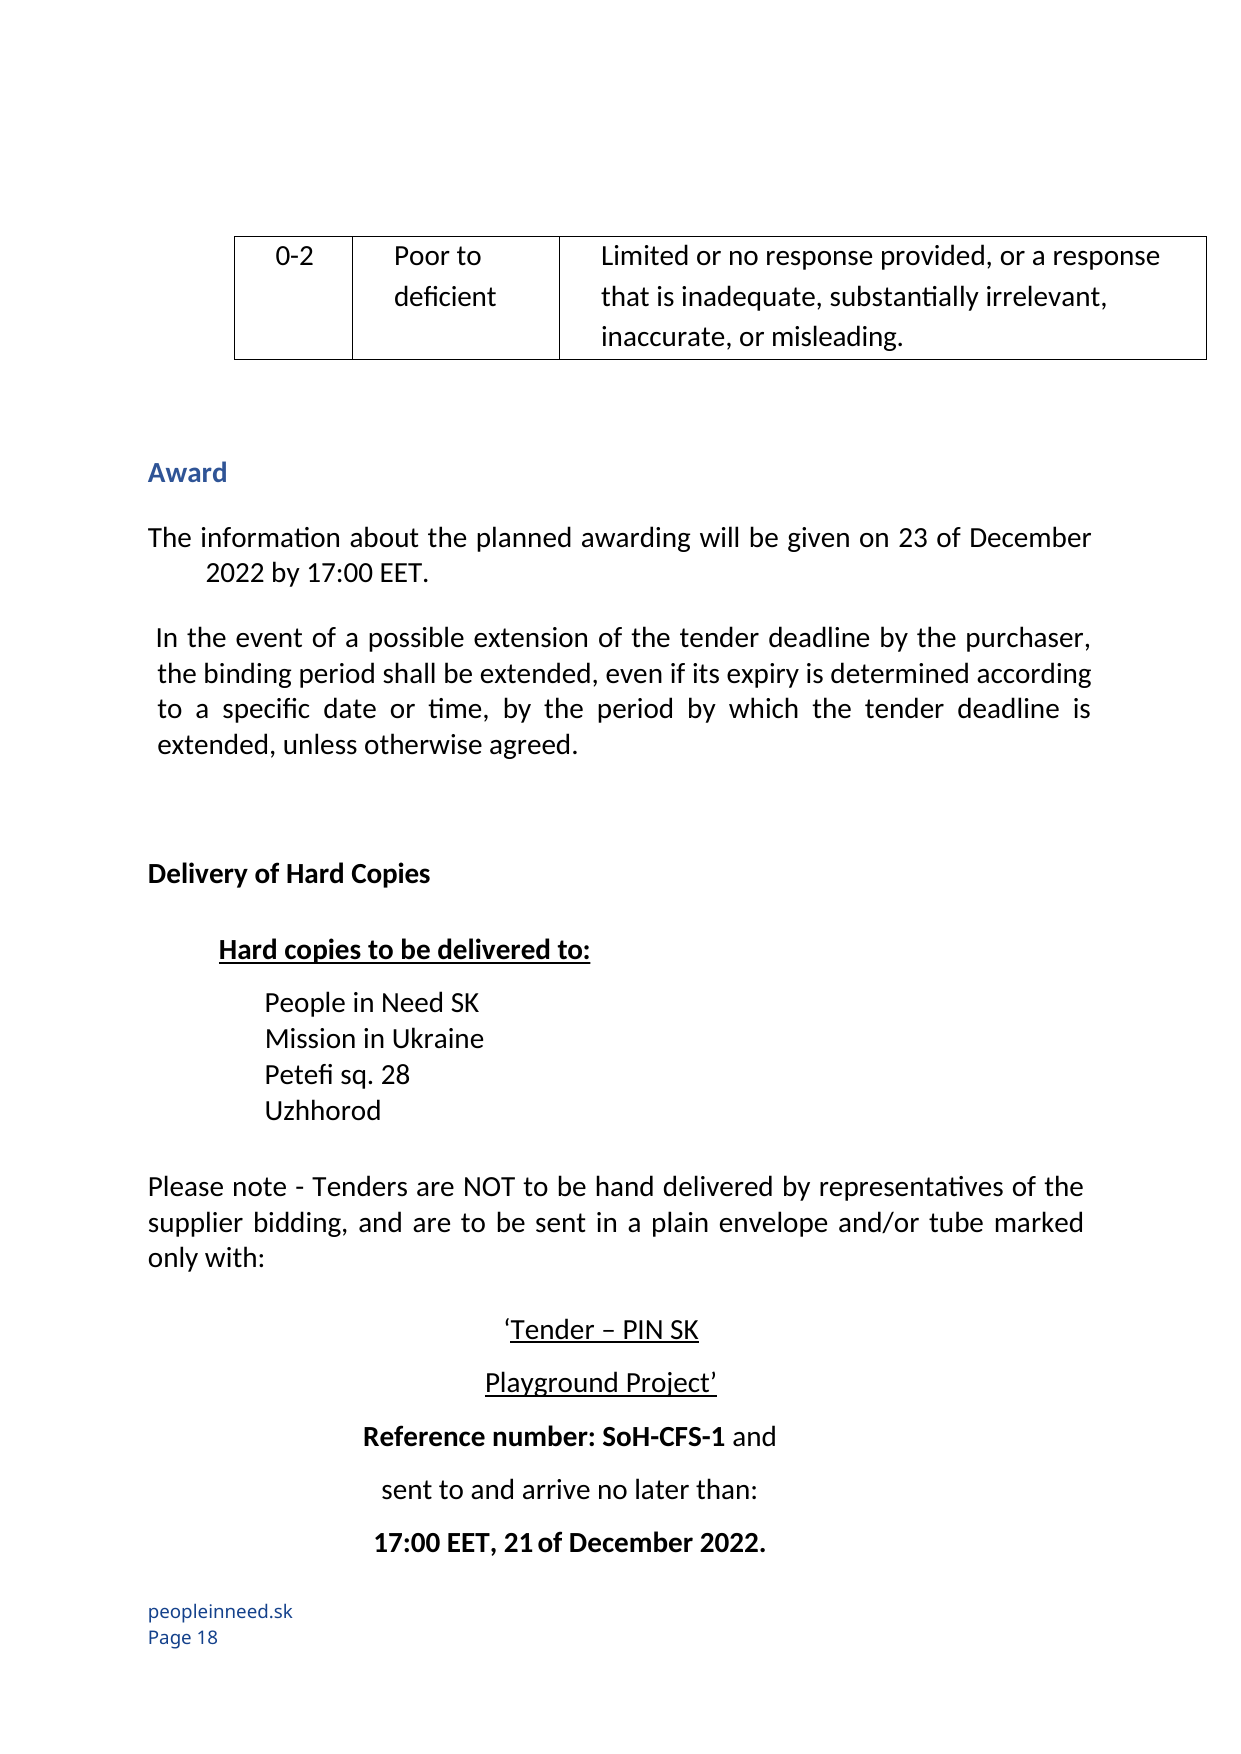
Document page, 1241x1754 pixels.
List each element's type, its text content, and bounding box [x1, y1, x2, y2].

text Reference number: SoH-CFS-1 and sent to and arrive no later than: 17:00 EET, 21 of December 2022. [354, 1418, 786, 1560]
text Mission in Ukraine [264, 1020, 1093, 1056]
text Hard copies to be delivered to: [219, 931, 1093, 967]
text People in Need SK [264, 984, 1093, 1020]
text Uzhhorod [264, 1092, 583, 1127]
table_cell Limited or no response provided, or a response that is inadequate, substantially irrelevant, inaccurate, or misleading. [560, 237, 1206, 359]
text ‘Tender – PIN SK Playground Project’ [462, 1311, 740, 1400]
subtitle Please note - Tenders are NOT to be hand delivered by representatives of the supplier bidding, and are to be sent in a plain envelope and/or tube marked only with: [148, 1168, 1086, 1275]
text Petefi sq. 28 [264, 1056, 583, 1091]
text Delivery of Hard Copies [148, 856, 1093, 891]
table_cell Poor to deficient [353, 237, 559, 359]
table_cell 0-2 [235, 237, 352, 359]
text In the event of a possible extension of the tender deadline by the purchaser, the binding period shall be extended, even if its expiry is determined according to a specific date or time, by the period by which the tender deadline is extended, unless otherwise agreed. [155, 619, 1093, 762]
text The information about the planned awarding will be given on 23 of December 2022 by 17:00 EET. [148, 519, 1093, 590]
text Award [148, 454, 1093, 489]
